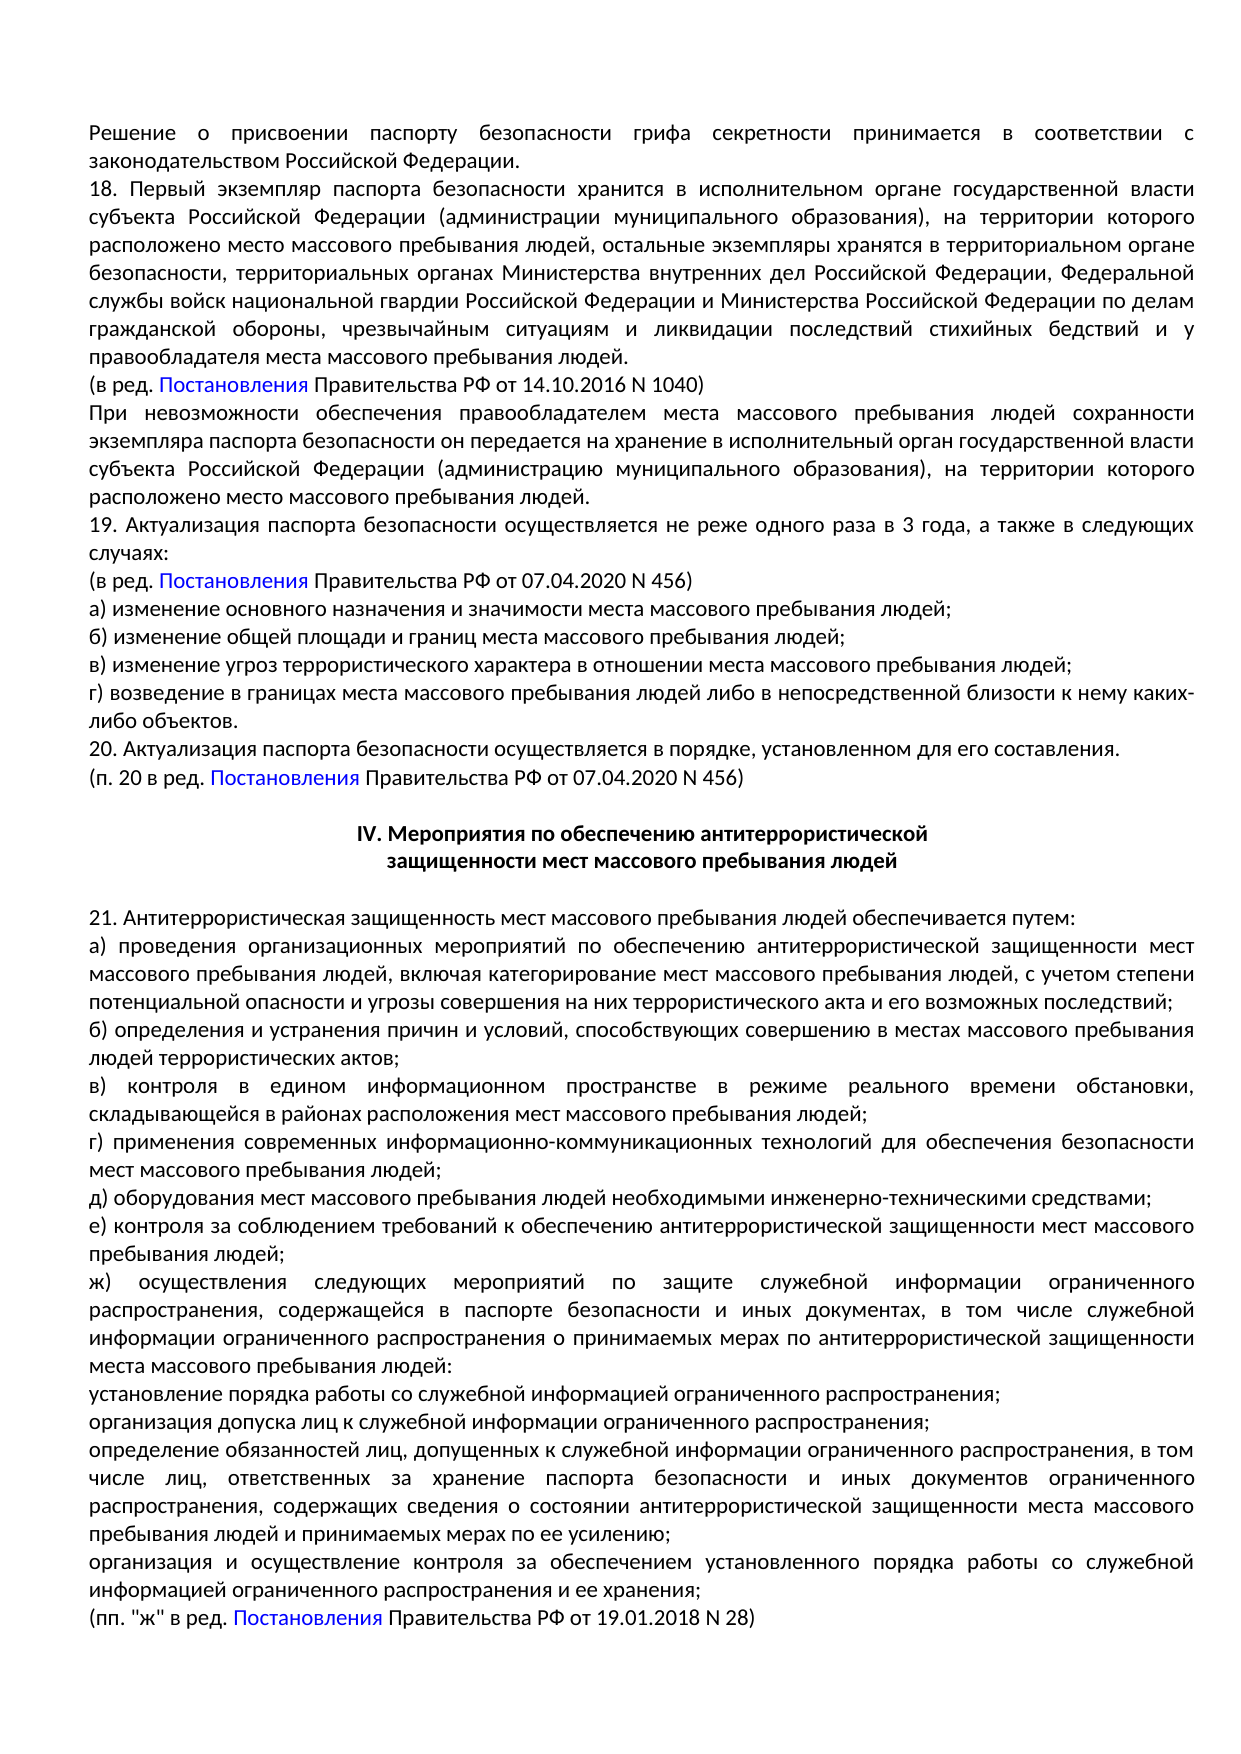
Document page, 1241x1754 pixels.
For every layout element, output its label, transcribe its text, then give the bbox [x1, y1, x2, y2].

text в) контроля в едином информационном пространстве в режиме реального времени обстановки, складывающейся в районах расположения мест массового пребывания людей; [89, 1071, 1196, 1127]
text (п. 20 в ред. Постановления Правительства РФ от 07.04.2020 N 456) [89, 763, 1196, 791]
title IV. Мероприятия по обеспечению антитеррористической [89, 819, 1196, 847]
text При невозможности обеспечения правообладателем места массового пребывания людей сохранности экземпляра паспорта безопасности он передается на хранение в исполнительный орган государственной власти субъекта Российской Федерации (администрацию муниципального образования), на территории которого расположено место массового пребывания людей. [89, 398, 1196, 510]
text в) изменение угроз террористического характера в отношении места массового пребывания людей; [89, 651, 1196, 678]
text организация и осуществление контроля за обеспечением установленного порядка работы со служебной информацией ограниченного распространения и ее хранения; [89, 1547, 1196, 1603]
text (в ред. Постановления Правительства РФ от 07.04.2020 N 456) [89, 566, 1196, 594]
text (пп. "ж" в ред. Постановления Правительства РФ от 19.01.2018 N 28) [89, 1603, 1196, 1631]
text е) контроля за соблюдением требований к обеспечению антитеррористической защищенности мест массового пребывания людей; [89, 1211, 1196, 1267]
text 20. Актуализация паспорта безопасности осуществляется в порядке, установленном для его составления. [89, 734, 1196, 763]
text б) определения и устранения причин и условий, способствующих совершению в местах массового пребывания людей террористических актов; [89, 1015, 1196, 1071]
text 21. Антитеррористическая защищенность мест массового пребывания людей обеспечивается путем: [89, 903, 1196, 931]
text определение обязанностей лиц, допущенных к служебной информации ограниченного распространения, в том числе лиц, ответственных за хранение паспорта безопасности и иных документов ограниченного распространения, содержащих сведения о состоянии антитеррористической защищенности места массового пребывания людей и принимаемых мерах по ее усилению; [89, 1435, 1196, 1547]
text 18. Первый экземпляр паспорта безопасности хранится в исполнительном органе государственной власти субъекта Российской Федерации (администрации муниципального образования), на территории которого расположено место массового пребывания людей, остальные экземпляры хранятся в территориальном органе безопасности, территориальных органах Министерства внутренних дел Российской Федерации, Федеральной службы войск национальной гвардии Российской Федерации и Министерства Российской Федерации по делам гражданской обороны, чрезвычайным ситуациям и ликвидации последствий стихийных бедствий и у правообладателя места массового пребывания людей. [89, 174, 1196, 370]
text д) оборудования мест массового пребывания людей необходимыми инженерно-техническими средствами; [89, 1183, 1196, 1211]
text 19. Актуализация паспорта безопасности осуществляется не реже одного раза в 3 года, а также в следующих случаях: [89, 510, 1196, 566]
text а) изменение основного назначения и значимости места массового пребывания людей; [89, 594, 1196, 622]
text г) применения современных информационно-коммуникационных технологий для обеспечения безопасности мест массового пребывания людей; [89, 1127, 1196, 1183]
text г) возведение в границах места массового пребывания людей либо в непосредственной близости к нему каких-либо объектов. [89, 678, 1196, 734]
text Решение о присвоении паспорту безопасности грифа секретности принимается в соответствии с законодательством Российской Федерации. [89, 118, 1196, 174]
text ж) осуществления следующих мероприятий по защите служебной информации ограниченного распространения, содержащейся в паспорте безопасности и иных документах, в том числе служебной информации ограниченного распространения о принимаемых мерах по антитеррористической защищенности места массового пребывания людей: [89, 1267, 1196, 1379]
text а) проведения организационных мероприятий по обеспечению антитеррористической защищенности мест массового пребывания людей, включая категорирование мест массового пребывания людей, с учетом степени потенциальной опасности и угрозы совершения на них террористического акта и его возможных последствий; [89, 931, 1196, 1015]
title защищенности мест массового пребывания людей [89, 847, 1196, 875]
text б) изменение общей площади и границ места массового пребывания людей; [89, 622, 1196, 651]
text (в ред. Постановления Правительства РФ от 14.10.2016 N 1040) [89, 370, 1196, 398]
text организация допуска лиц к служебной информации ограниченного распространения; [89, 1407, 1196, 1435]
text установление порядка работы со служебной информацией ограниченного распространения; [89, 1379, 1196, 1407]
